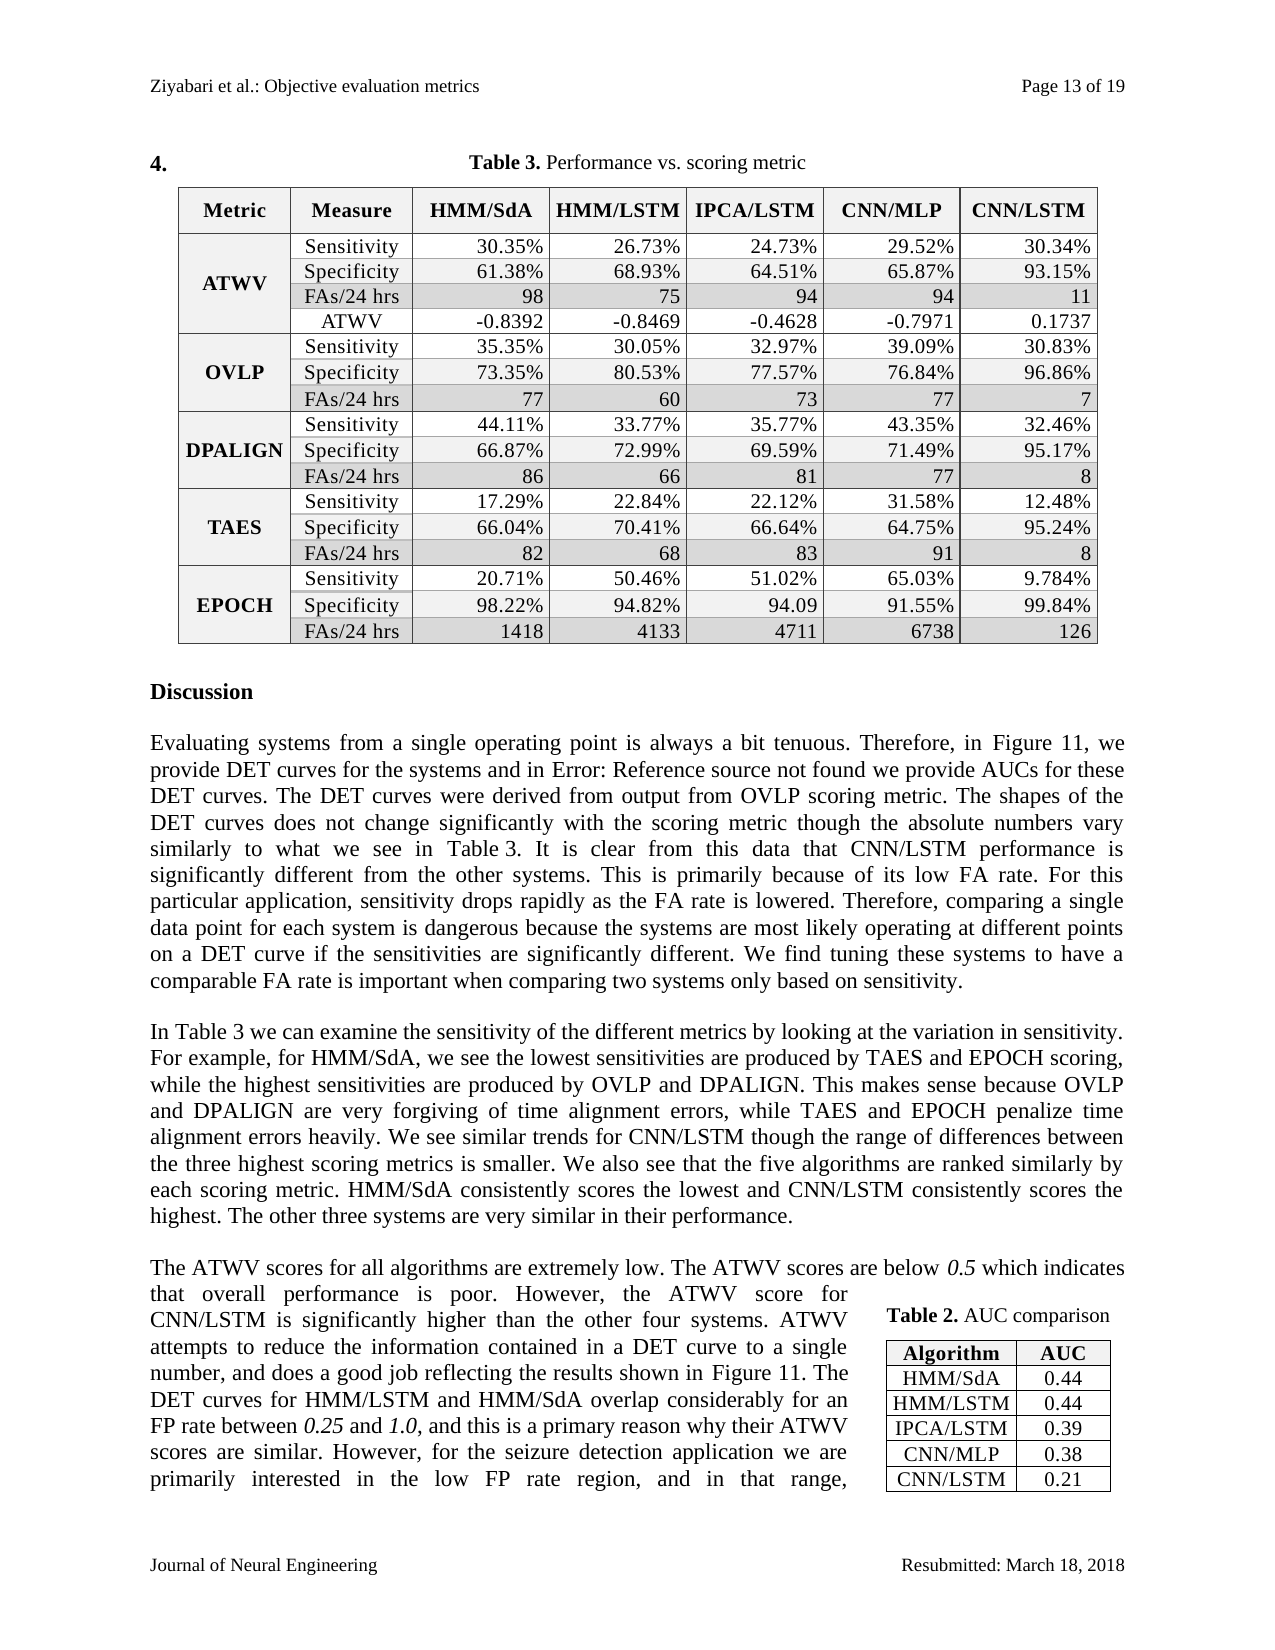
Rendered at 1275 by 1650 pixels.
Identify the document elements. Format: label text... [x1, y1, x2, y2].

subtitle Discussion [150, 150, 1125, 704]
